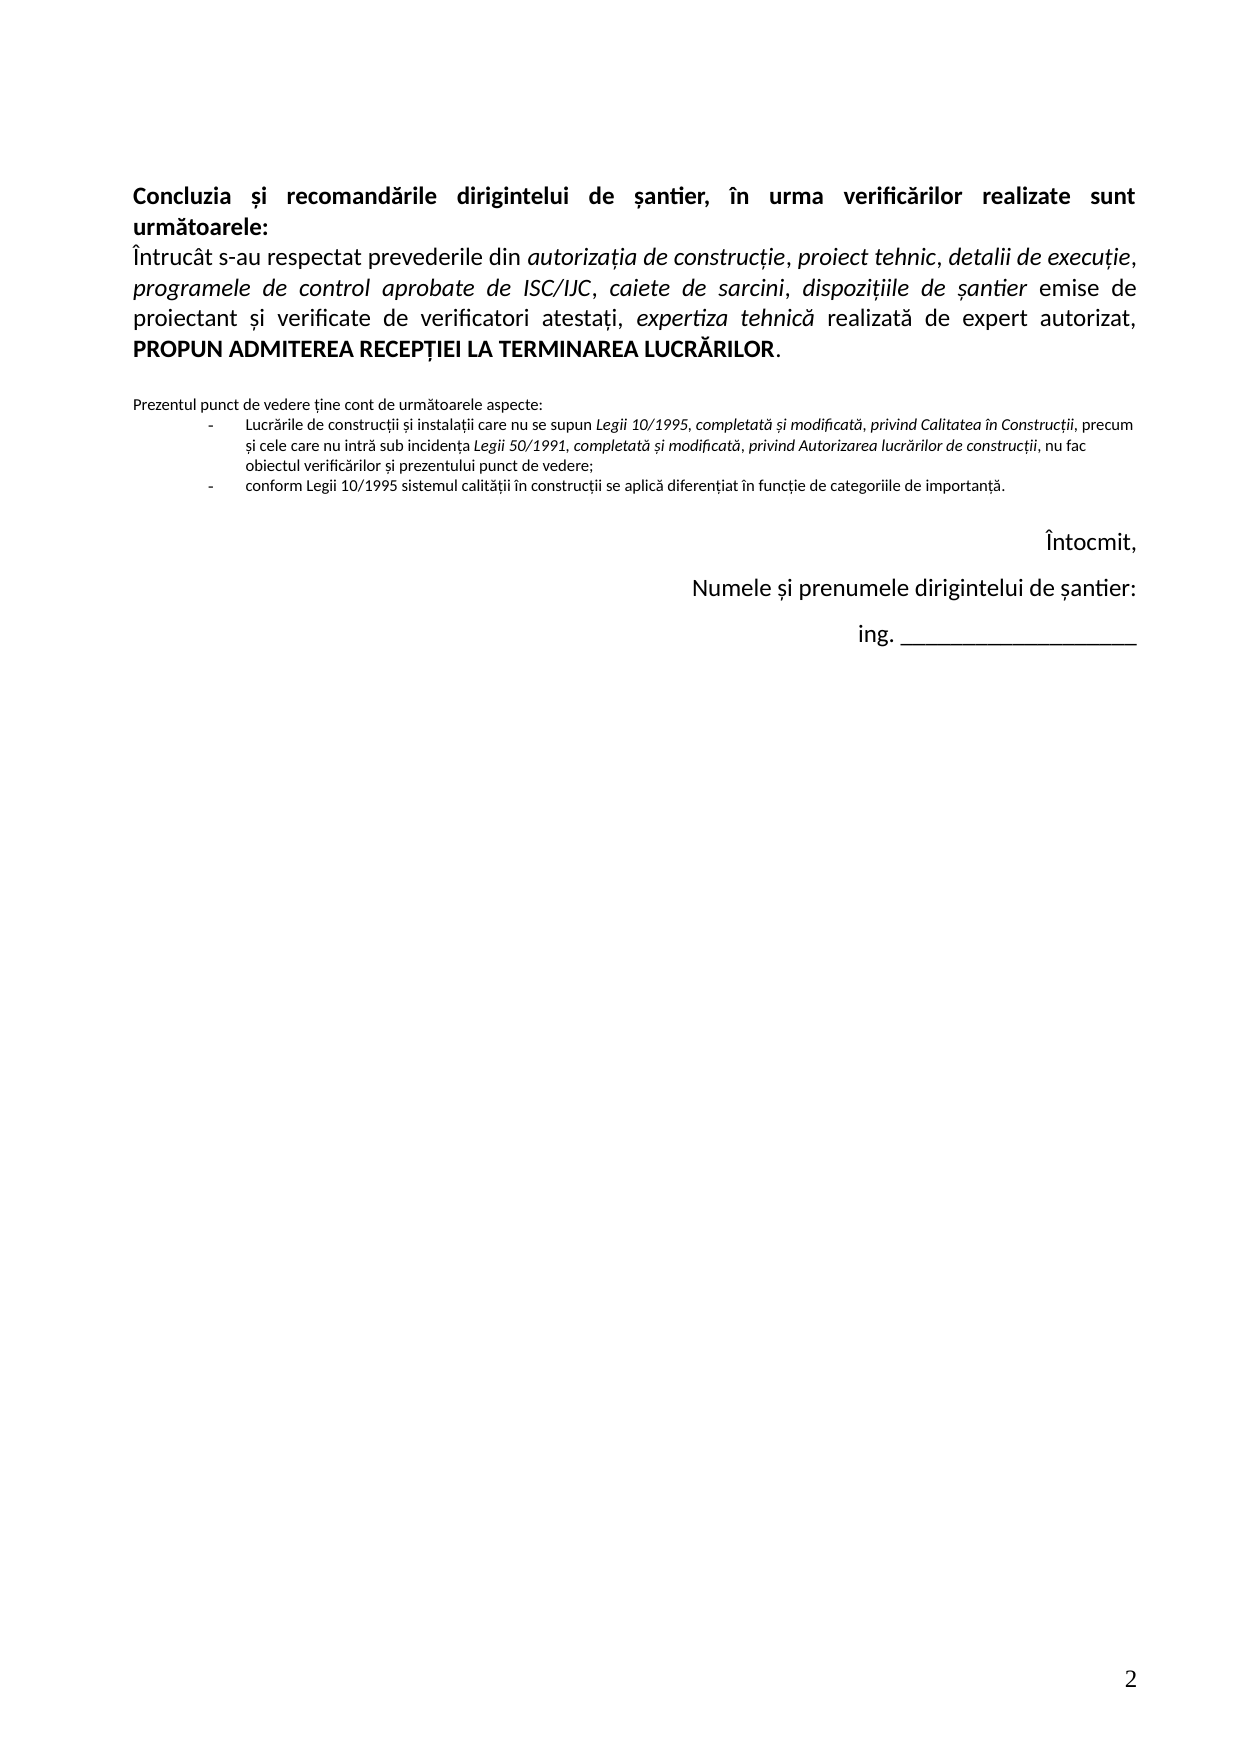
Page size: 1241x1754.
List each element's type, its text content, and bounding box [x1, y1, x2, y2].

list conform Legii 10/1995 sistemul calităţii în construcţii se aplică diferenţiat în funcţie de categoriile de importanță. [208, 475, 1137, 496]
text Prezentul punct de vedere ţine cont de următoarele aspecte: [133, 394, 1137, 414]
text Întocmit, [133, 526, 1137, 557]
list Lucrările de construcţii şi instalaţii care nu se supun Legii 10/1995, completată şi modificată, privind Calitatea în Construcţii, precum şi cele care nu intră sub incidenţa Legii 50/1991, completată şi modificată, privind Autorizarea lucrărilor de construcţii, nu fac obiectul verificărilor şi prezentului punct de vedere; [208, 414, 1137, 475]
text Concluzia și recomandările dirigintelui de șantier, în urma verificărilor realizate sunt următoarele: [133, 181, 1137, 242]
text Întrucât s-au respectat prevederile din autorizația de construcție, proiect tehnic, detalii de execuție, programele de control aprobate de ISC/IJC, caiete de sarcini, dispozițiile de șantier emise de proiectant și verificate de verificatori atestați, expertiza tehnică realizată de expert autorizat, PROPUN ADMITEREA RECEPȚIEI LA TERMINAREA LUCRĂRILOR. [133, 242, 1137, 364]
text ing. ___________________ [133, 618, 1137, 648]
text Numele și prenumele dirigintelui de șantier: [133, 572, 1137, 602]
